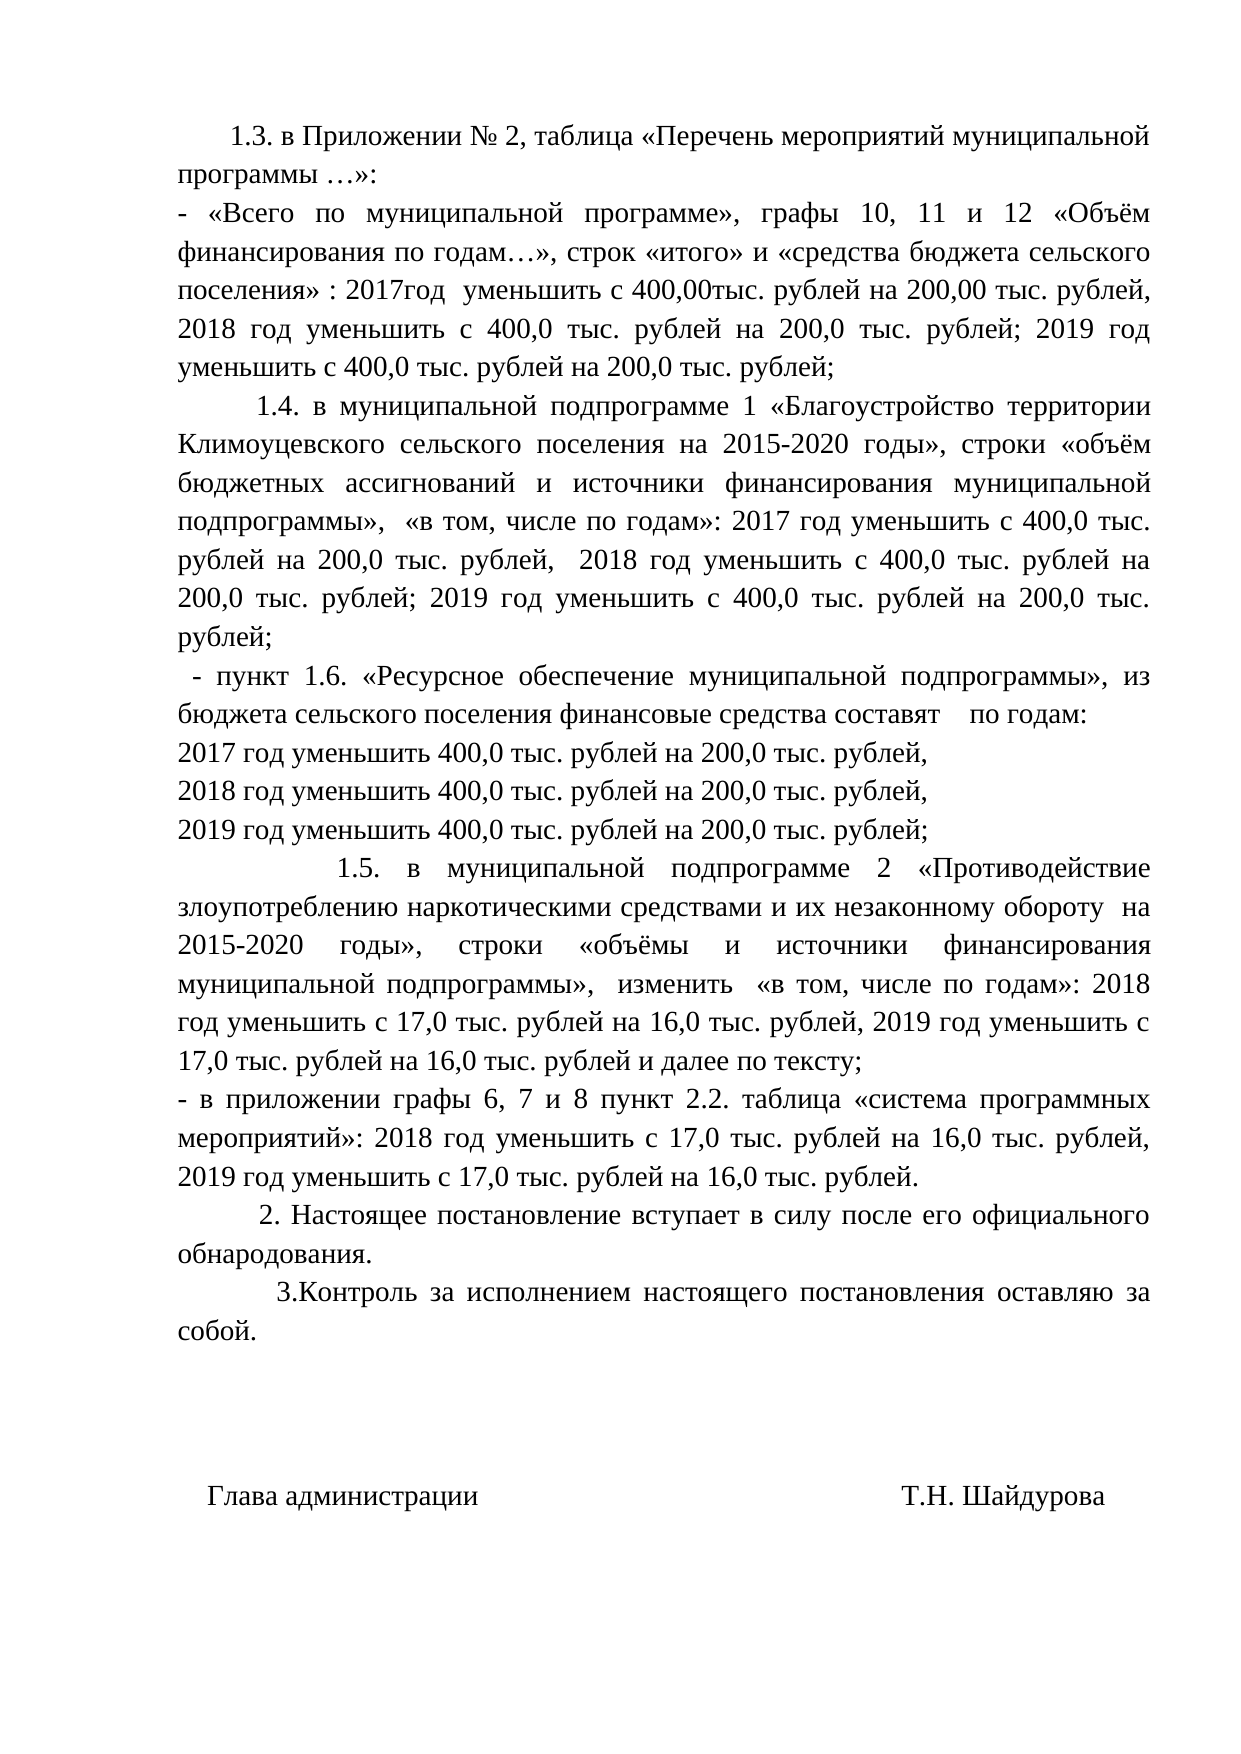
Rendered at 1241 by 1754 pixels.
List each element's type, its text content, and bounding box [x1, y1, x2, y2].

text 2019 год уменьшить 400,0 тыс. рублей на 200,0 тыс. рублей; [177, 812, 1152, 845]
text - пункт 1.6. «Ресурсное обеспечение муниципальной подпрограммы», из бюджета сельского поселения финансовые средства составят по годам: [177, 658, 1152, 730]
text 1.3. в Приложении № 2, таблица «Перечень мероприятий муниципальной программы …»: [177, 118, 1152, 190]
list Глава администрации Т.Н. Шайдурова [207, 1478, 1152, 1511]
text - в приложении графы 6, 7 и 8 пункт 2.2. таблица «система программных мероприятий»: 2018 год уменьшить с 17,0 тыс. рублей на 16,0 тыс. рублей, 2019 год уменьшить с 17,0 тыс. рублей на 16,0 тыс. рублей. [177, 1082, 1152, 1192]
text 1.5. в муниципальной подпрограмме 2 «Противодействие злоупотреблению наркотическими средствами и их незаконному обороту на 2015-2020 годы», строки «объёмы и источники финансирования муниципальной подпрограммы», изменить «в том, числе по годам»: 2018 год уменьшить с 17,0 тыс. рублей на 16,0 тыс. рублей, 2019 год уменьшить с 17,0 тыс. рублей на 16,0 тыс. рублей и далее по тексту; [177, 850, 1152, 1077]
text 2. Настоящее постановление вступает в силу после его официального обнародования. [177, 1197, 1152, 1269]
text 1.4. в муниципальной подпрограмме 1 «Благоустройство территории Климоуцевского сельского поселения на 2015-2020 годы», строки «объём бюджетных ассигнований и источники финансирования муниципальной подпрограммы», «в том, числе по годам»: 2017 год уменьшить с 400,0 тыс. рублей на 200,0 тыс. рублей, 2018 год уменьшить с 400,0 тыс. рублей на 200,0 тыс. рублей; 2019 год уменьшить с 400,0 тыс. рублей на 200,0 тыс. рублей; [177, 388, 1152, 653]
text - «Всего по муниципальной программе», графы 10, 11 и 12 «Объём финансирования по годам…», строк «итого» и «средства бюджета сельского поселения» : 2017год уменьшить с 400,00тыс. рублей на 200,00 тыс. рублей, 2018 год уменьшить с 400,0 тыс. рублей на 200,0 тыс. рублей; 2019 год уменьшить с 400,0 тыс. рублей на 200,0 тыс. рублей; [177, 195, 1152, 383]
text 2017 год уменьшить 400,0 тыс. рублей на 200,0 тыс. рублей, [177, 735, 1152, 768]
text 2018 год уменьшить 400,0 тыс. рублей на 200,0 тыс. рублей, [177, 773, 1152, 807]
text 3.Контроль за исполнением настоящего постановления оставляю за собой. [177, 1274, 1152, 1346]
